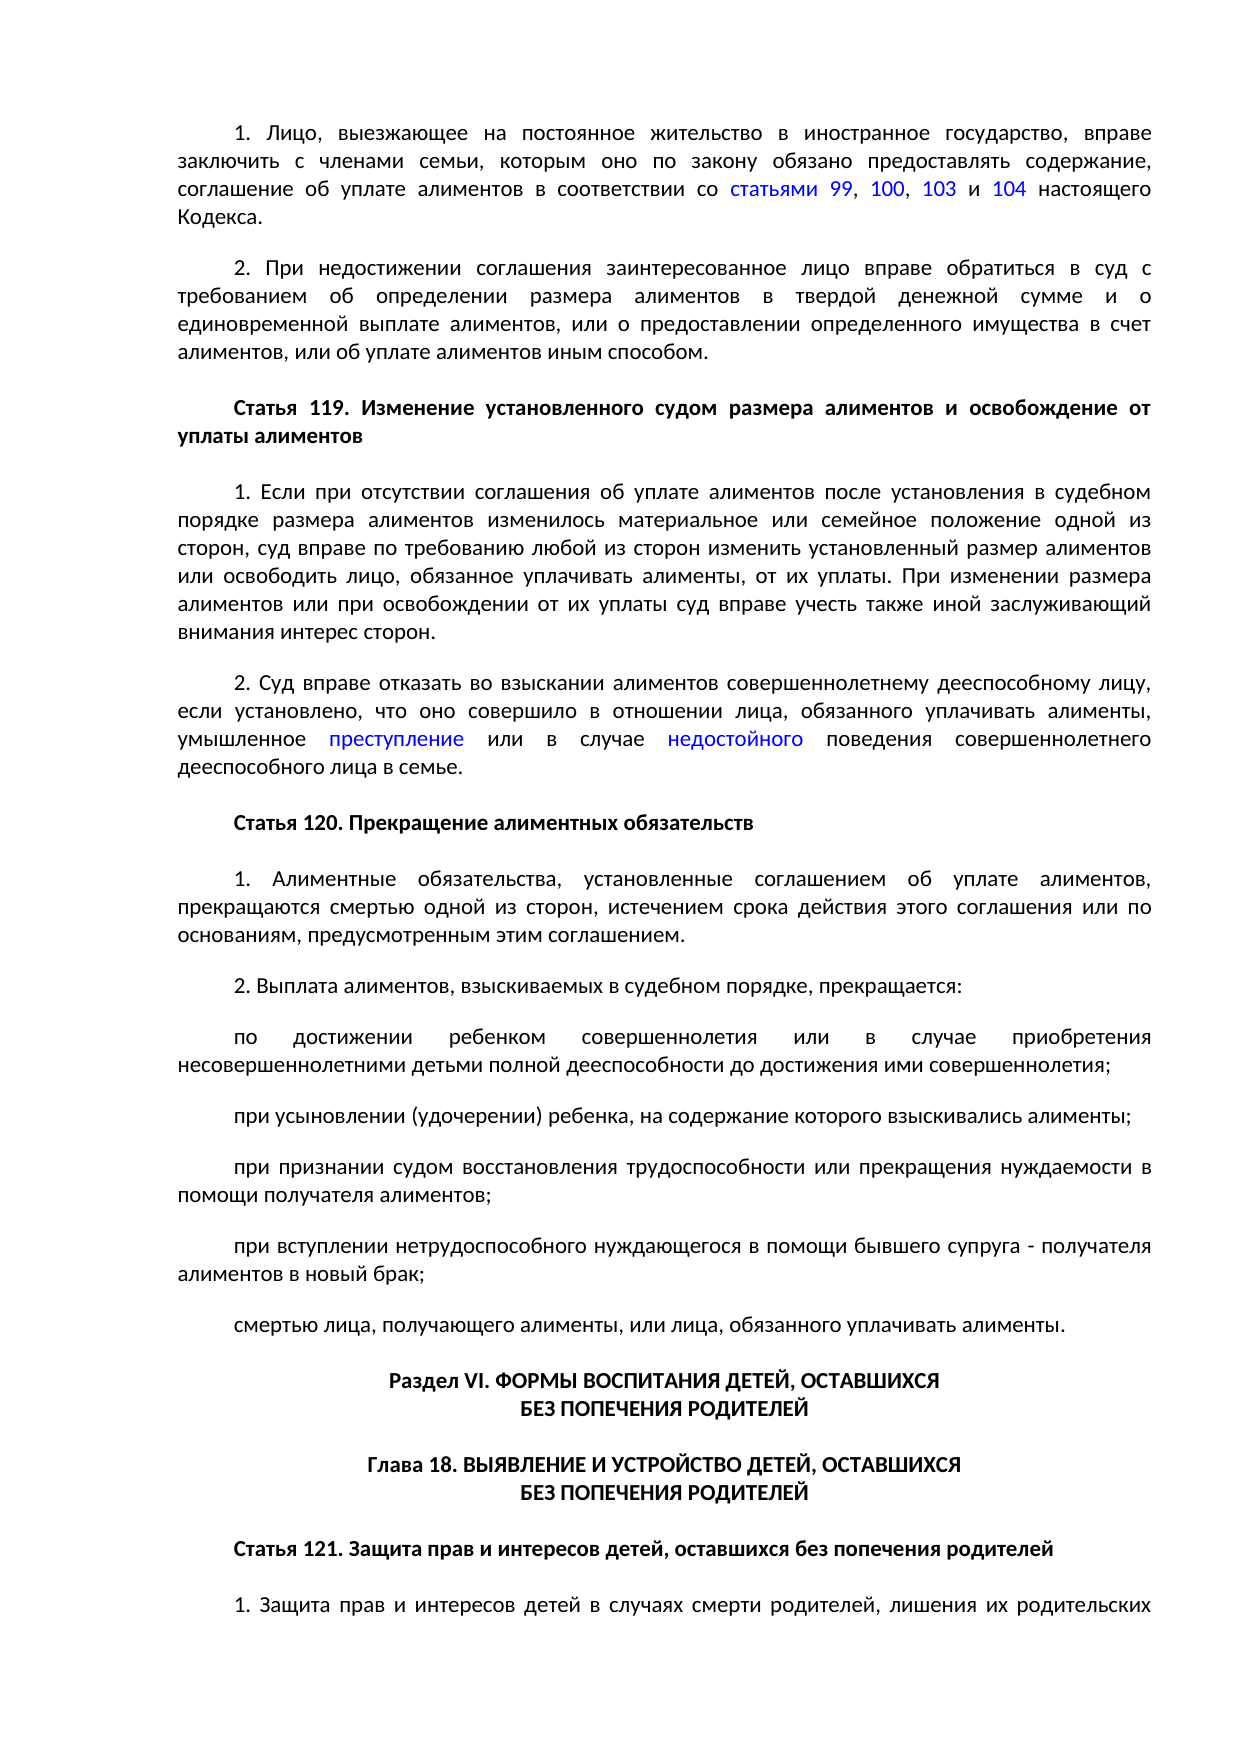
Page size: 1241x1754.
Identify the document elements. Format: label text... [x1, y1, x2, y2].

text 2. Суд вправе отказать во взыскании алиментов совершеннолетнему дееспособному лицу, если установлено, что оно совершило в отношении лица, обязанного уплачивать алименты, умышленное преступление или в случае недостойного поведения совершеннолетнего дееспособного лица в семье. [177, 668, 1152, 780]
title Статья 119. Изменение установленного судом размера алиментов и освобождение от уплаты алиментов [177, 393, 1152, 449]
text при вступлении нетрудоспособного нуждающегося в помощи бывшего супруга - получателя алиментов в новый брак; [177, 1231, 1152, 1287]
title Статья 121. Защита прав и интересов детей, оставшихся без попечения родителей [177, 1534, 1152, 1562]
text 1. Если при отсутствии соглашения об уплате алиментов после установления в судебном порядке размера алиментов изменилось материальное или семейное положение одной из сторон, суд вправе по требованию любой из сторон изменить установленный размер алиментов или освободить лицо, обязанное уплачивать алименты, от их уплаты. При изменении размера алиментов или при освобождении от их уплаты суд вправе учесть также иной заслуживающий внимания интерес сторон. [177, 477, 1152, 645]
text при усыновлении (удочерении) ребенка, на содержание которого взыскивались алименты; [177, 1101, 1152, 1129]
text 1. Лицо, выезжающее на постоянное жительство в иностранное государство, вправе заключить с членами семьи, которым оно по закону обязано предоставлять содержание, соглашение об уплате алиментов в соответствии со статьями 99, 100, 103 и 104 настоящего Кодекса. [177, 118, 1152, 230]
text при признании судом восстановления трудоспособности или прекращения нуждаемости в помощи получателя алиментов; [177, 1152, 1152, 1208]
text 2. При недостижении соглашения заинтересованное лицо вправе обратиться в суд с требованием об определении размера алиментов в твердой денежной сумме и о единовременной выплате алиментов, или о предоставлении определенного имущества в счет алиментов, или об уплате алиментов иным способом. [177, 253, 1152, 365]
text 1. Алиментные обязательства, установленные соглашением об уплате алиментов, прекращаются смертью одной из сторон, истечением срока действия этого соглашения или по основаниям, предусмотренным этим соглашением. [177, 864, 1152, 948]
text смертью лица, получающего алименты, или лица, обязанного уплачивать алименты. [177, 1310, 1152, 1338]
title Раздел VI. ФОРМЫ ВОСПИТАНИЯ ДЕТЕЙ, ОСТАВШИХСЯ [177, 1366, 1152, 1394]
title БЕЗ ПОПЕЧЕНИЯ РОДИТЕЛЕЙ [177, 1478, 1152, 1506]
text по достижении ребенком совершеннолетия или в случае приобретения несовершеннолетними детьми полной дееспособности до достижения ими совершеннолетия; [177, 1022, 1152, 1078]
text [177, 1590, 1152, 1618]
title БЕЗ ПОПЕЧЕНИЯ РОДИТЕЛЕЙ [177, 1394, 1152, 1422]
title Статья 120. Прекращение алиментных обязательств [177, 808, 1152, 836]
title Глава 18. ВЫЯВЛЕНИЕ И УСТРОЙСТВО ДЕТЕЙ, ОСТАВШИХСЯ [177, 1450, 1152, 1478]
text 2. Выплата алиментов, взыскиваемых в судебном порядке, прекращается: [177, 971, 1152, 999]
